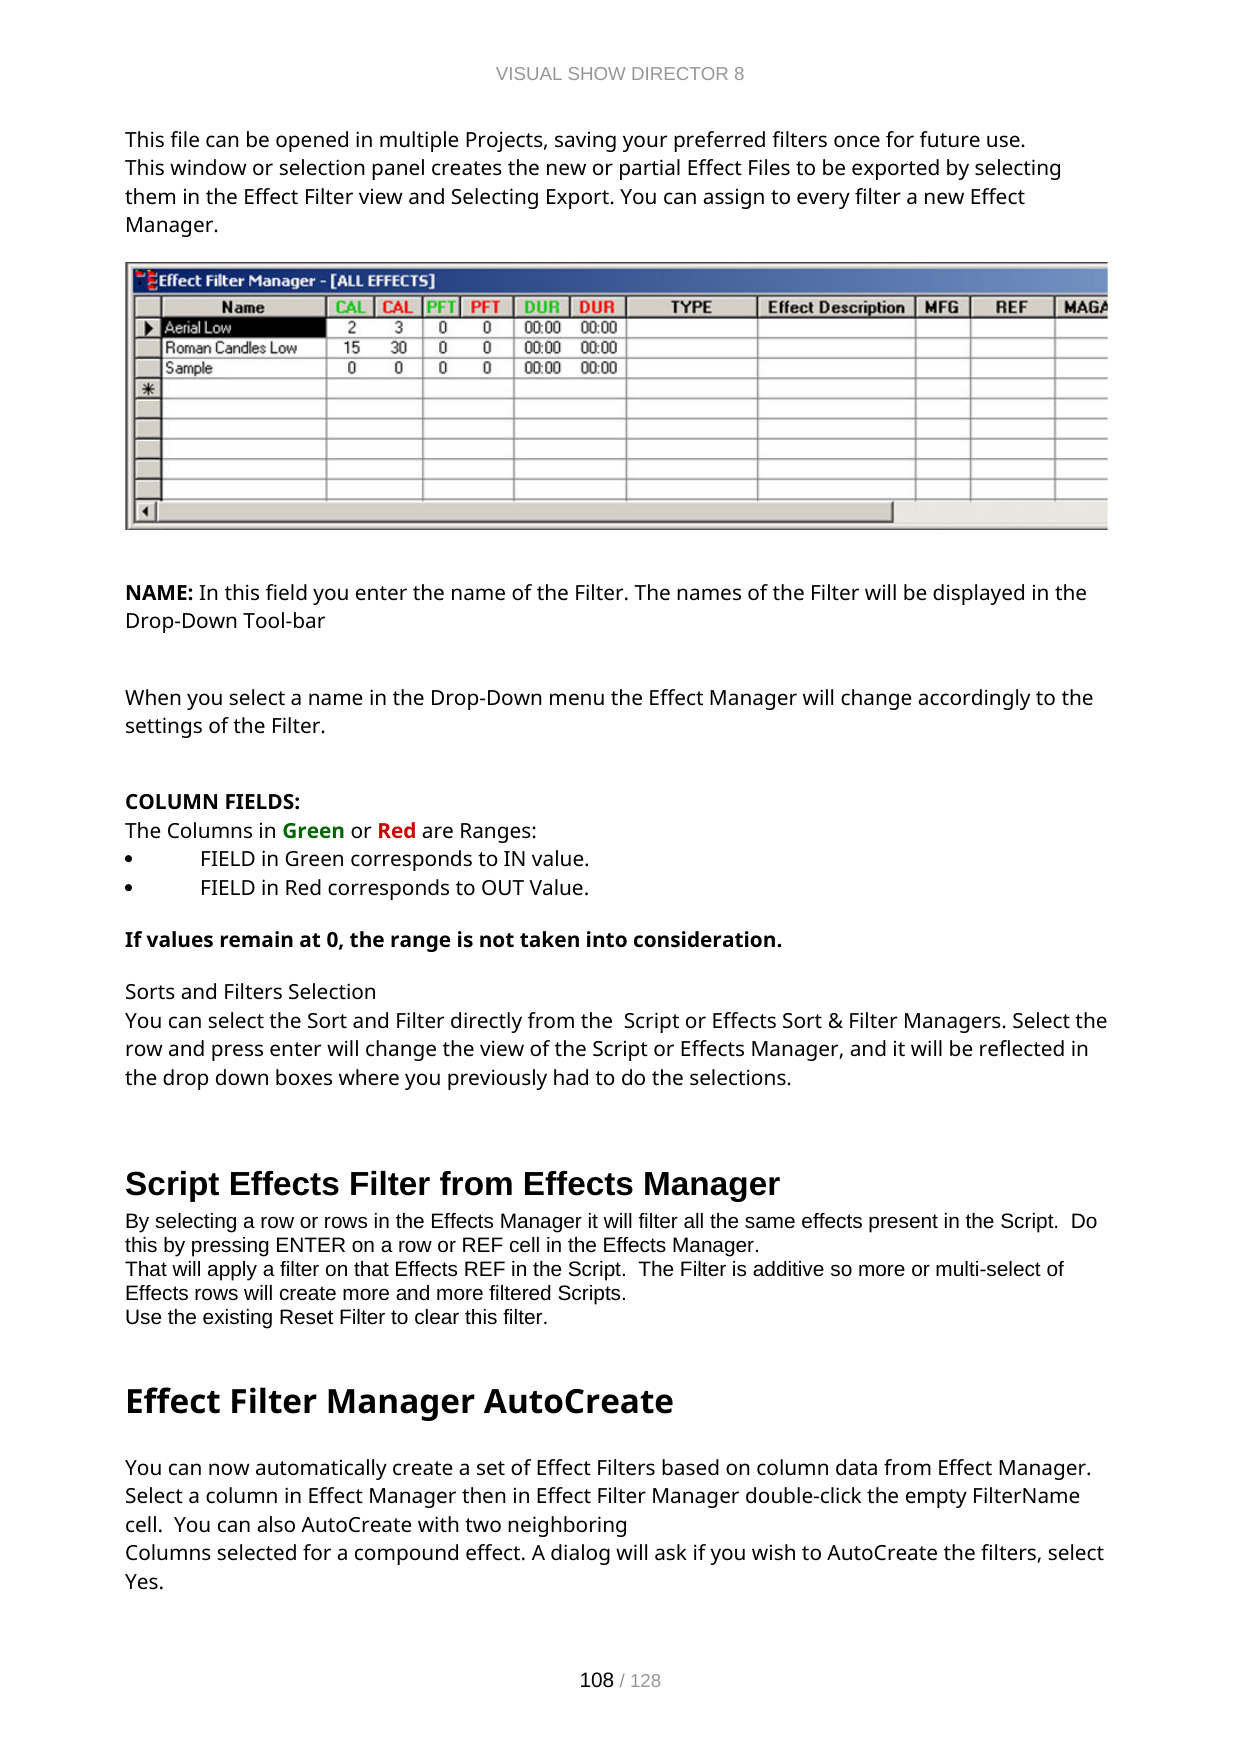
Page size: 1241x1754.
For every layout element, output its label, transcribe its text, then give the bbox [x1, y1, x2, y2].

text Use the existing Reset Filter to clear this filter. [125, 1305, 1115, 1329]
text Columns selected for a compound effect. A dialog will ask if you wish to AutoCreate the filters, select Yes. [125, 1538, 1115, 1619]
text You can select the Sort and Filter directly from the Script or Effects Sort & Filter Managers. Select the row and press enter will change the view of the Script or Effects Manager, and it will be reflected in the drop down boxes where you previously had to do the selections. [125, 1006, 1115, 1091]
text By selecting a row or rows in the Effects Manager it will filter all the same effects present in the Script. Do this by pressing ENTER on a row or REF cell in the Effects Manager. [125, 1209, 1115, 1257]
subtitle Effect Filter Manager AutoCreate [125, 1378, 1115, 1423]
subtitle Script Effects Filter from Effects Manager [125, 1164, 1115, 1203]
text Sorts and Filters Selection [125, 977, 1115, 1006]
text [125, 125, 1115, 263]
text If values remain at 0, the range is not taken into consideration. [125, 901, 1115, 953]
text You can now automatically create a set of Effect Filters based on column data from Effect Manager. Select a column in Effect Manager then in Effect Filter Manager double-click the empty FilterName cell. You can also AutoCreate with two neighboring [125, 1453, 1115, 1538]
list FIELD in Green corresponds to IN value. [125, 844, 1115, 873]
picture [125, 262, 1108, 530]
list FIELD in Red corresponds to OUT Value. [125, 873, 1115, 901]
text That will apply a filter on that Effects REF in the Script. The Filter is additive so more or multi-select of Effects rows will create more and more filtered Scripts. [125, 1257, 1115, 1305]
